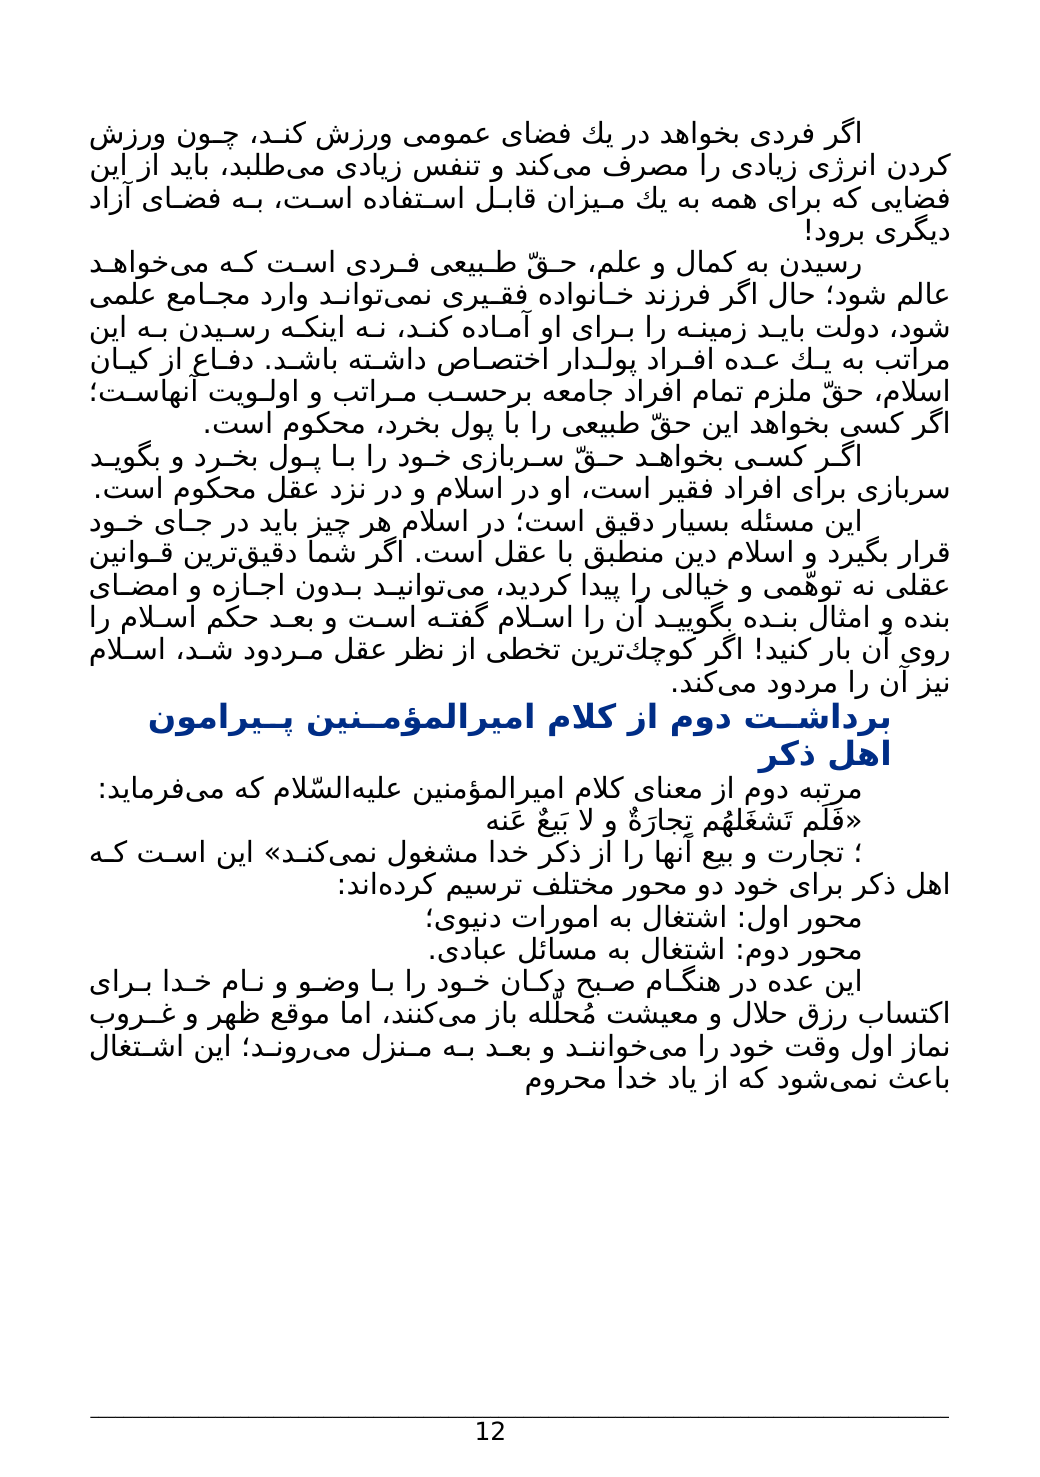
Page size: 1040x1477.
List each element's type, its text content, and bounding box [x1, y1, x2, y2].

text ؛ تجارت و بیع آنها را از ذكر خدا مشغول نمی‌كند» این است كه اهل ذكر برای خود دو محور مختلف ترسیم كرده‌اند: [89, 837, 951, 902]
text محور اول: اشتغال به امورات دنیوی؛ [89, 902, 951, 934]
text این عده در هنگام صبح دكان خود را با وضو و نام خدا برای اكتساب رزق حلال و معیشت مُحلّله باز می‌كنند، اما موقع ظهر و غروب نماز اول وقت خود را می‌خوانند و بعد به منزل می‌روند؛ این اشتغال باعث نمی‌شود كه از یاد خدا محروم‌ [89, 966, 951, 1095]
text رسیدن به كمال و علم، حقّ طبیعی فردی است كه می‌خواهد عالم شود؛ حال اگر فرزند خانواده فقیری نمی‌تواند وارد مجامع علمی شود، دولت باید زمینه را برای او آماده كند، نه اینكه رسیدن به این مراتب به یك عده افراد پولدار اختصاص داشته باشد. دفاع از كیان اسلام، حقّ ملزم تمام افراد جامعه برحسب مراتب و اولویت آنهاست؛ اگر كسی بخواهد این حقّ طبیعی را با پول بخرد، محكوم است. [89, 247, 951, 441]
subtitle برداشت دوم از كلام امیرالمؤمنین پیرامون اهل ذكر [148, 699, 892, 773]
text اگر فردی بخواهد در یك فضای عمومی ورزش كند، چون ورزش كردن انرژی زیادی را مصرف می‌كند و تنفس زیادی می‌طلبد، باید از این فضایی كه برای همه به یك میزان قابل استفاده است، به فضای آزاد دیگری برود! [89, 118, 951, 247]
text محور دوم: اشتغال به مسائل عبادی. [89, 934, 951, 966]
text مرتبه دوم‌ از معنای كلام امیرالمؤمنین علیه‌السّلام كه می‌فرماید: [89, 773, 951, 805]
text این مسئله بسیار دقیق است؛ در اسلام هر چیز باید در جای خود قرار بگیرد و اسلام دین منطبق با عقل است. اگر شما دقیق‌ترین قوانین عقلی نه توهّمی و خیالی را پیدا كردید، می‌توانید بدون اجازه و امضای بنده و امثال بنده بگویید آن را اسلام گفته است و بعد حكم اسلام را روی آن بار كنید! اگر كوچك‌ترین تخطی از نظر عقل مردود شد، اسلام نیز آن را مردود می‌كند. [89, 505, 951, 699]
text اگر كسی بخواهد حقّ سربازی خود را با پول بخرد و بگوید سربازی برای افراد فقیر است، او در اسلام و در نزد عقل محكوم است. [89, 441, 951, 505]
text «فَلَم تَشغَلهُم تِجارَةٌ و لا بَيعٌ عَنه‌ [89, 805, 951, 837]
